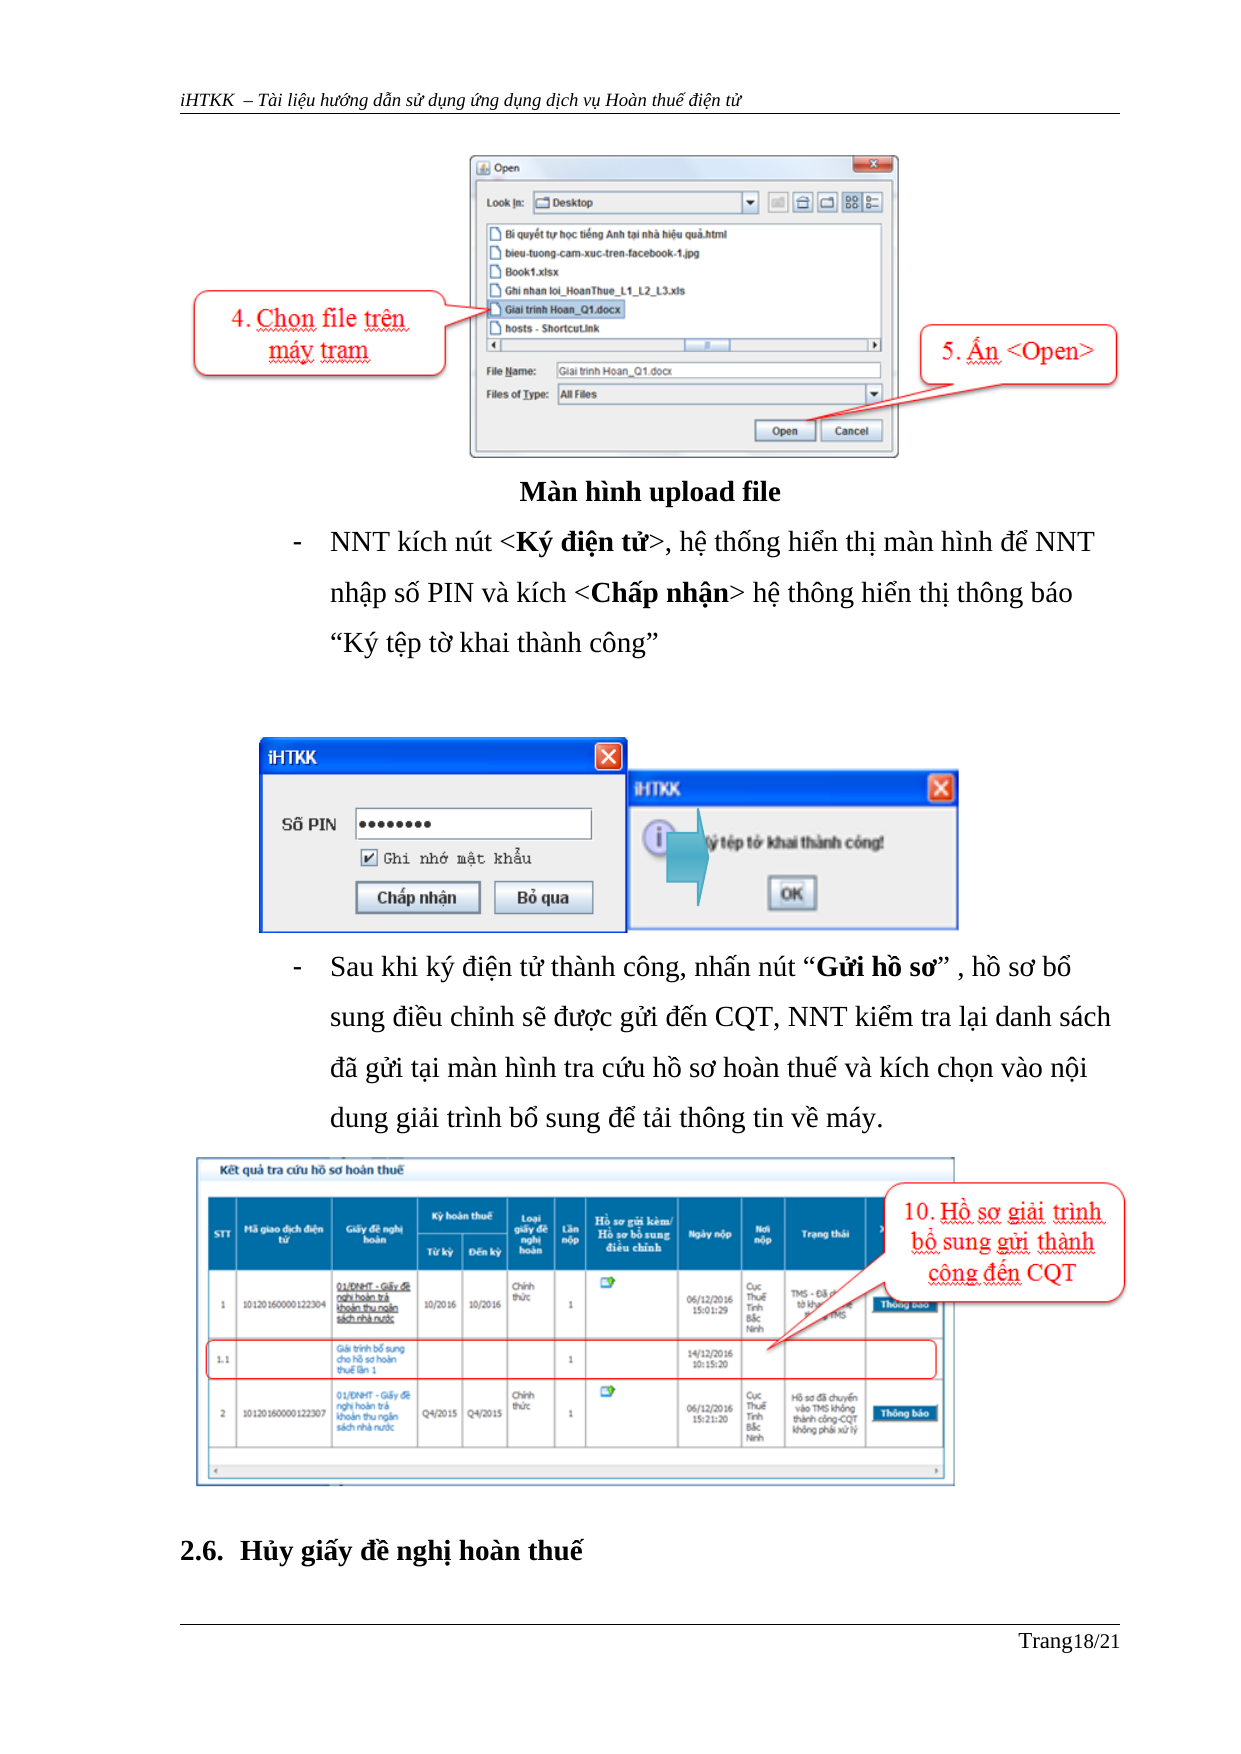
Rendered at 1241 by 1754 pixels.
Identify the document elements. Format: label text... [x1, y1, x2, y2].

text Màn hình upload file [180, 474, 1120, 508]
picture [180, 150, 1121, 458]
picture [189, 1150, 1130, 1491]
list NNT kích nút <Ký điện tử>, hệ thống hiển thị màn hình để NNT nhập số PIN và kích <Chấp nhận> hệ thông hiển thị thông báo “Ký tệp tờ khai thành công” [292, 524, 1120, 659]
picture [259, 737, 959, 933]
list Sau khi ký điện tử thành công, nhấn nút “Gửi hồ sơ” , hồ sơ bổ sung điều chỉnh sẽ được gửi đến CQT, NNT kiểm tra lại danh sách đã gửi tại màn hình tra cứu hồ sơ hoàn thuế và kích chọn vào nội dung giải trình bổ sung để tải thông tin về máy. [292, 949, 1120, 1133]
subtitle Hủy giấy đề nghị hoàn thuế [180, 1533, 1120, 1566]
